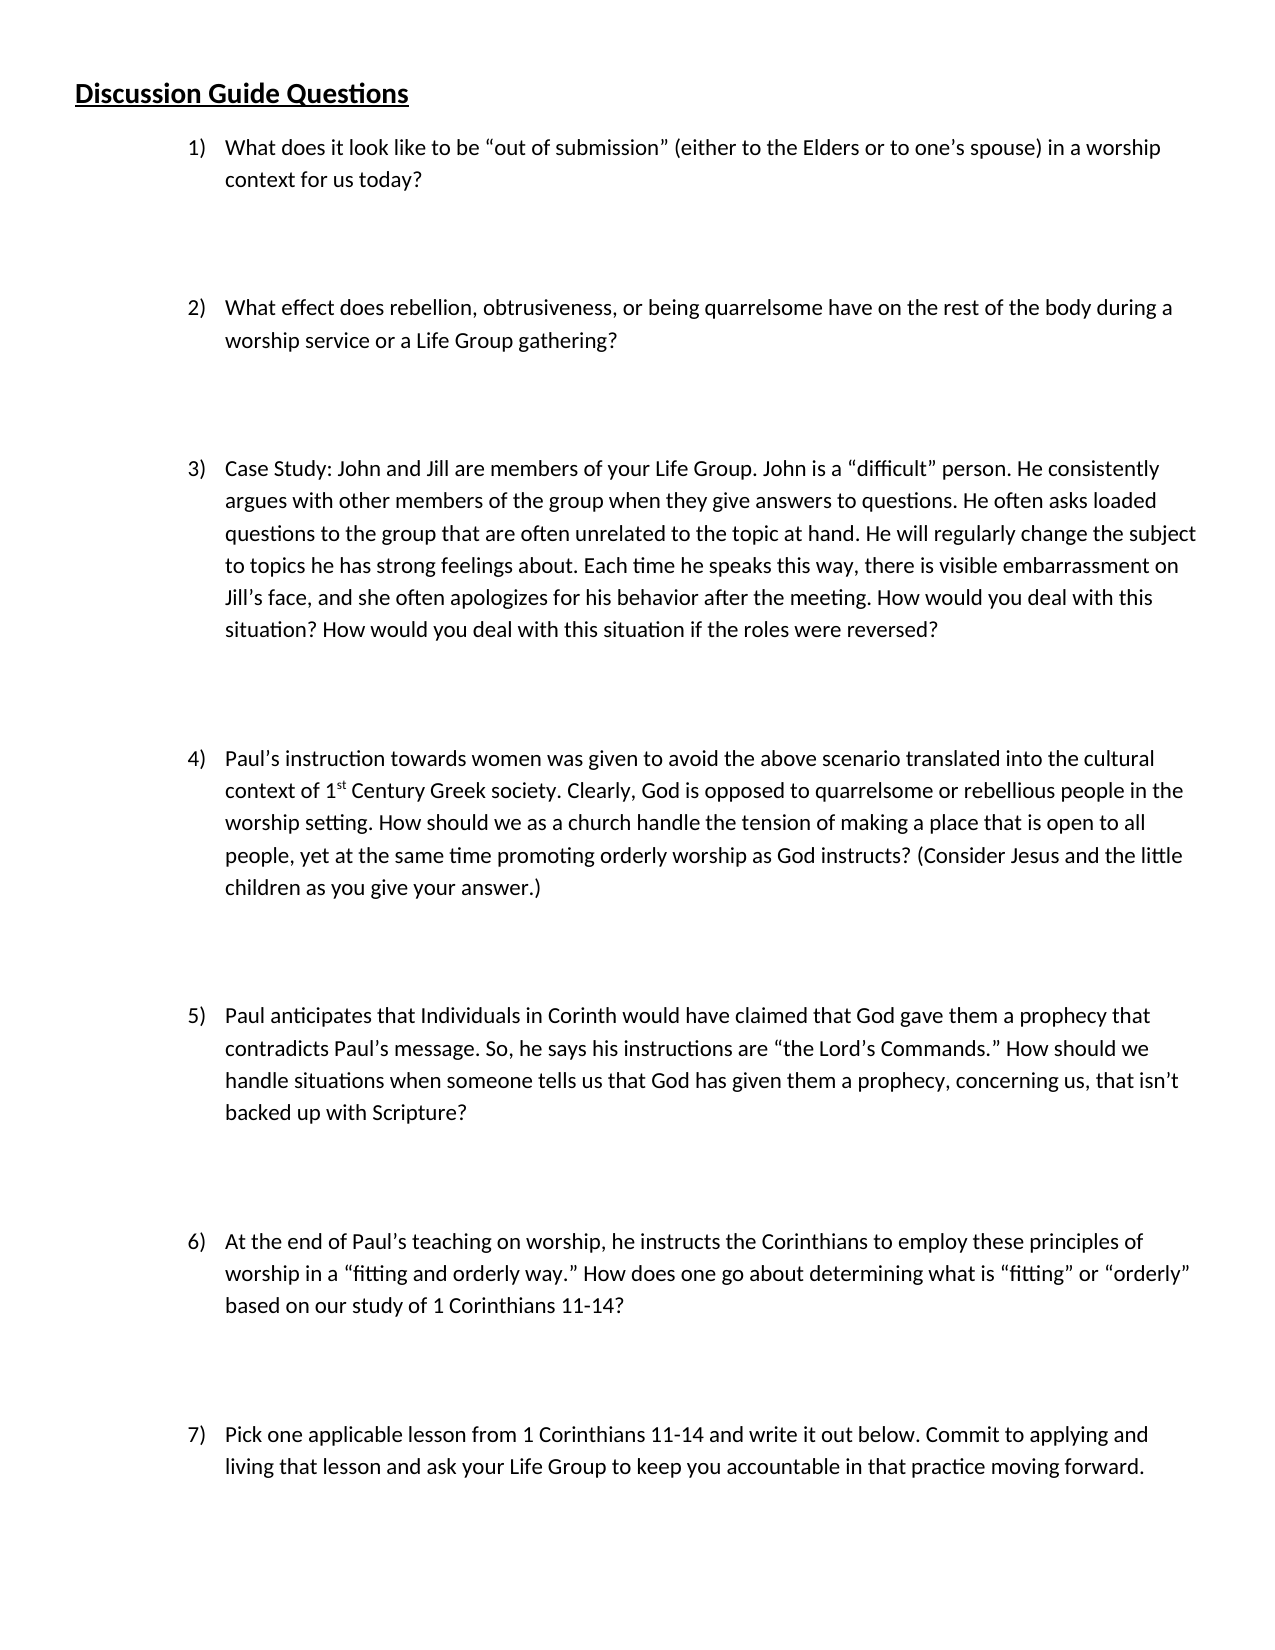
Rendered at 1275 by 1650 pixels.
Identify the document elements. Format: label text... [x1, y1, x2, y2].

text Discussion Guide Questions [75, 75, 1200, 111]
list Pick one applicable lesson from 1 Corinthians 11-14 and write it out below. Commit to applying and living that lesson and ask your Life Group to keep you accountable in that practice moving forward. [187, 1420, 1200, 1480]
list Paul’s instruction towards women was given to avoid the above scenario translated into the cultural context of 1st Century Greek society. Clearly, God is opposed to quarrelsome or rebellious people in the worship setting. How should we as a church handle the tension of making a place that is open to all people, yet at the same time promoting orderly worship as God instructs? (Consider Jesus and the little children as you give your answer.) [187, 744, 1200, 997]
list What effect does rebellion, obtrusiveness, or being quarrelsome have on the rest of the body during a worship service or a Life Group gathering? [187, 293, 1200, 450]
list Paul anticipates that Individuals in Corinth would have claimed that God gave them a prophecy that contradicts Paul’s message. So, he says his instructions are “the Lord’s Commands.” How should we handle situations when someone tells us that God has given them a prophecy, concerning us, that isn’t backed up with Scripture? [187, 1002, 1200, 1126]
list Case Study: John and Jill are members of your Life Group. John is a “difficult” person. He consistently argues with other members of the group when they give answers to questions. He often asks loaded questions to the group that are often unrelated to the topic at hand. He will regularly change the subject to topics he has strong feelings about. Each time he speaks this way, there is visible embarrassment on Jill’s face, and she often apologizes for his behavior after the meeting. How would you deal with this situation? How would you deal with this situation if the roles were reversed? [187, 454, 1200, 740]
list What does it look like to be “out of submission” (either to the Elders or to one’s spouse) in a worship context for us today? [187, 133, 1200, 289]
list At the end of Paul’s teaching on worship, he instructs the Corinthians to employ these principles of worship in a “fitting and orderly way.” How does one go about determining what is “fitting” or “orderly” based on our study of 1 Corinthians 11-14? [187, 1227, 1200, 1416]
